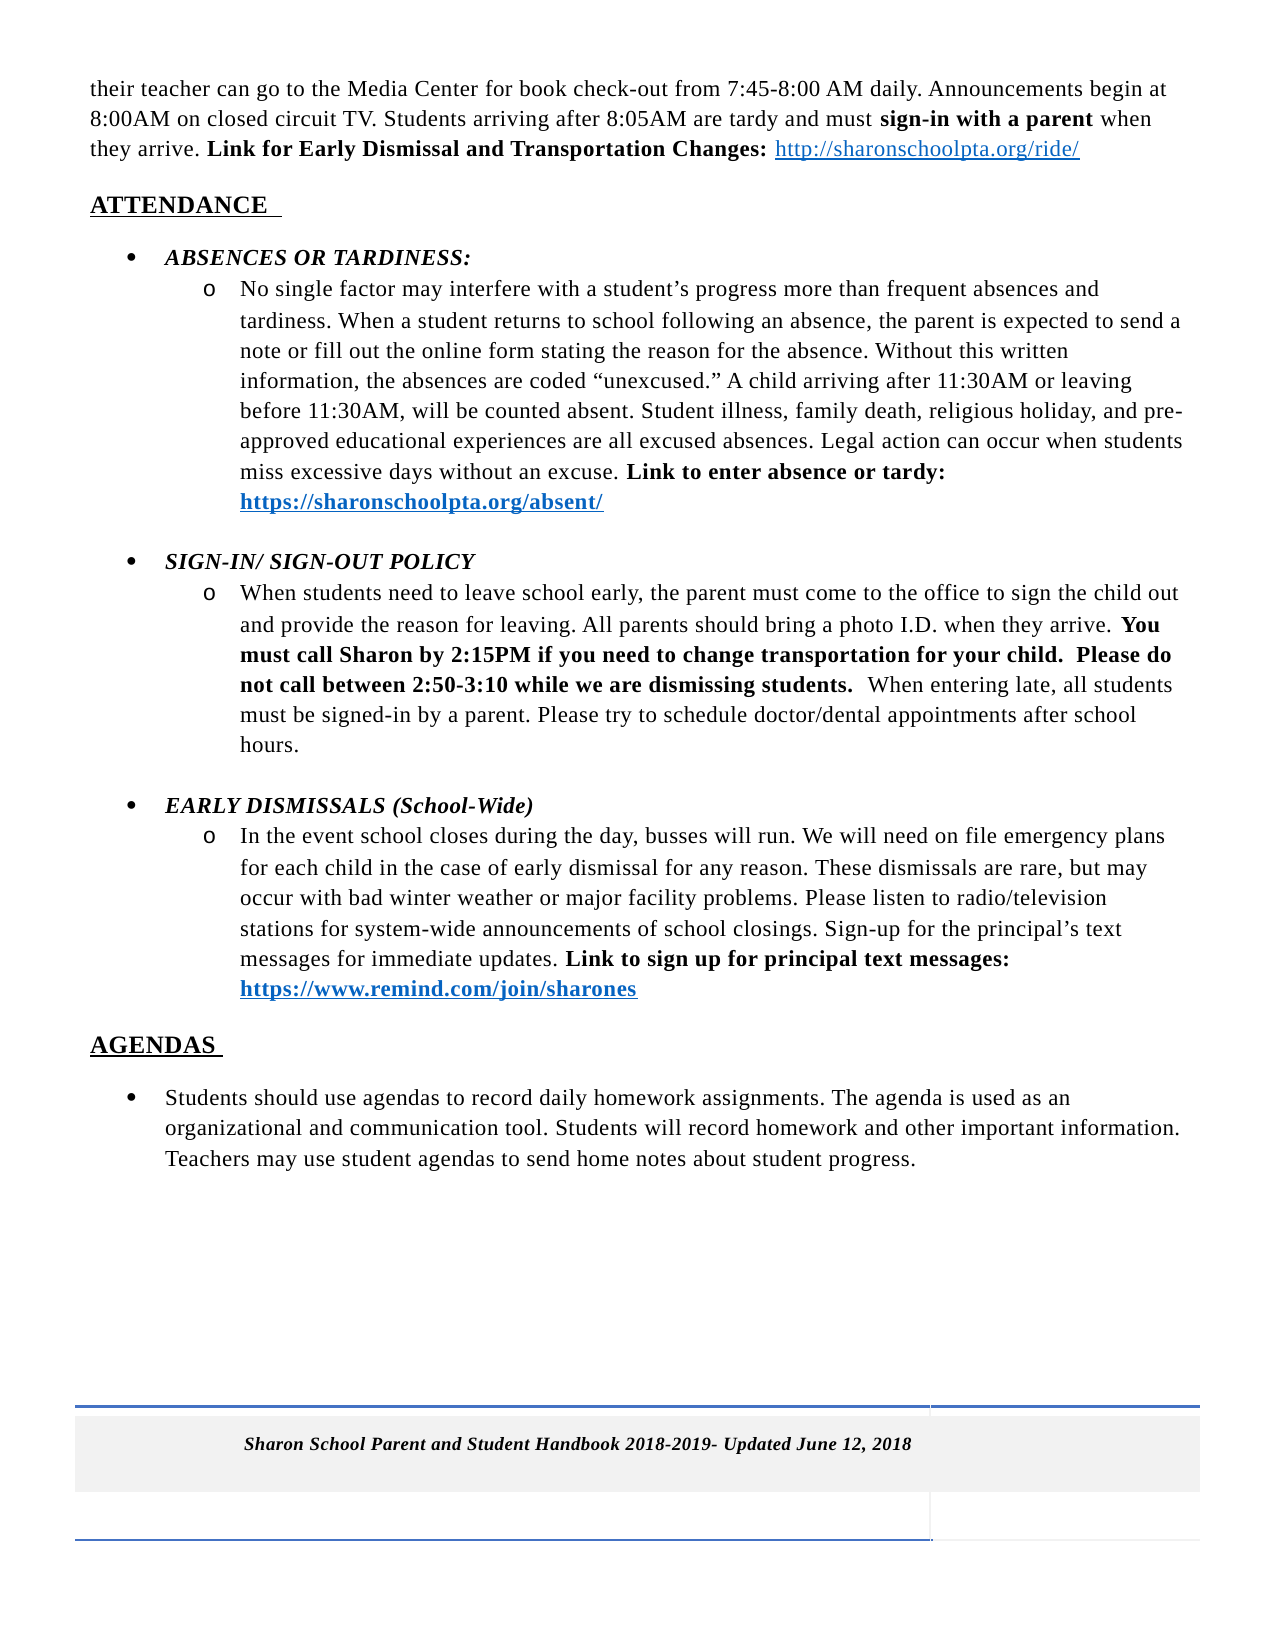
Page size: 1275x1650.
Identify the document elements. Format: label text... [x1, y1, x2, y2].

subtitle AGENDAS [90, 1030, 1185, 1059]
list Students should use agendas to record daily homework assignments. The agenda is used as an organizational and communication tool. Students will record homework and other important information. Teachers may use student agendas to send home notes about student progress. [127, 1084, 1185, 1171]
list In the event school closes during the day, busses will run. We will need on file emergency plans for each child in the case of early dismissal for any reason. These dismissals are rare, but may occur with bad winter weather or major facility problems. Please listen to radio/television stations for system-wide announcements of school closings. Sign-up for the principal’s text messages for immediate updates. Link to sign up for principal text messages: https://www.remind.com/join/sharones [202, 822, 1185, 1001]
list When students need to leave school early, the parent must come to the office to sign the child out and provide the reason for leaving. All parents should bring a photo I.D. when they arrive. You must call Sharon by 2:15PM if you need to change transportation for your child. Please do not call between 2:50-3:10 while we are dismissing students. When entering late, all students must be signed-in by a parent. Please try to schedule doctor/dental appointments after school hours. [202, 579, 1185, 758]
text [90, 75, 1185, 162]
list ABSENCES OR TARDINESS: [127, 244, 1185, 271]
list No single factor may interfere with a student’s progress more than frequent absences and tardiness. When a student returns to school following an absence, the parent is expected to send a note or fill out the online form stating the reason for the absence. Without this written information, the absences are coded “unexcused.” A child arriving after 11:30AM or leaving before 11:30AM, will be counted absent. Student illness, family death, religious holiday, and pre-approved educational experiences are all excused absences. Legal action can occur when students miss excessive days without an excuse. Link to enter absence or tardy: https://sharonschoolpta.org/absent/ [202, 275, 1185, 514]
subtitle ATTENDANCE [90, 191, 1185, 219]
list EARLY DISMISSALS (School-Wide) [127, 792, 1185, 818]
list SIGN-IN/ SIGN-OUT POLICY [127, 548, 1185, 575]
